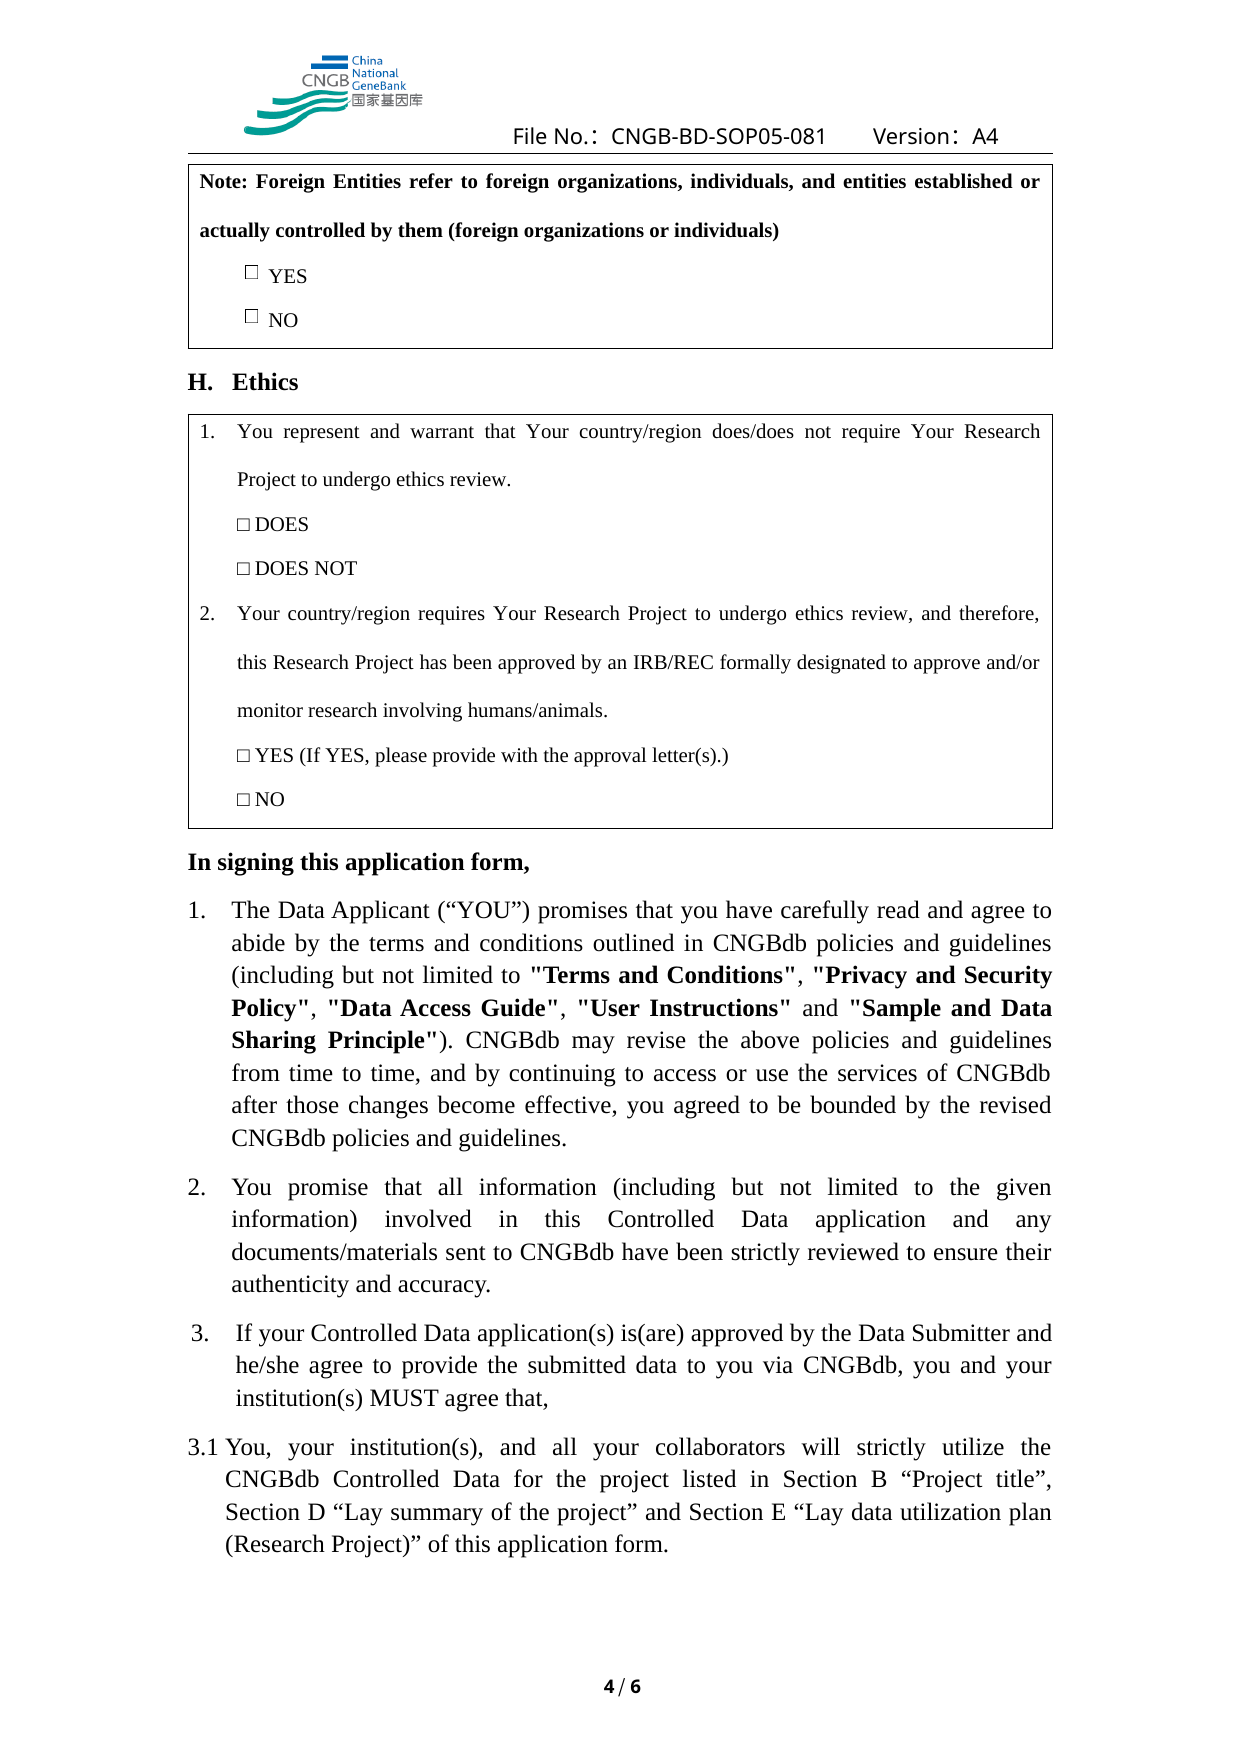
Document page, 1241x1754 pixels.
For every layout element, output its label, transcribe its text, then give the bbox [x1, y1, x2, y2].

picture [242, 302, 263, 328]
table_header You represent and warrant that Your country/region does/does not require Your Research Project to undergo ethics review. □ DOES □ DOES NOT Your country/region requires Your Research Project to undergo ethics review, and therefore, this Research Project has been approved by an IRB/REC formally designated to approve and/or monitor research involving humans/animals. □ YES (If YES, please provide with the approval letter(s).) □ NO [189, 415, 1052, 828]
text In signing this application form, [187, 845, 1053, 877]
list You, your institution(s), and all your collaborators will strictly utilize the CNGBdb Controlled Data for the project listed in Section B “Project title”, Section D “Lay summary of the project” and Section E “Lay data utilization plan (Research Project)” of this application form. [187, 1430, 1053, 1560]
list If your Controlled Data application(s) is(are) approved by the Data Submitter and he/she agree to provide the submitted data to you via CNGBdb, you and your institution(s) MUST agree that, [191, 1316, 1053, 1414]
picture [242, 258, 263, 284]
list You promise that all information (including but not limited to the given information) involved in this Controlled Data application and any documents/materials sent to CNGBdb have been strictly reviewed to ensure their authenticity and accuracy. [187, 1170, 1053, 1300]
picture [241, 44, 425, 145]
list Ethics [187, 365, 1053, 397]
list The Data Applicant (“YOU”) promises that you have carefully read and agree to abide by the terms and conditions outlined in CNGBdb policies and guidelines (including but not limited to "Terms and Conditions", "Privacy and Security Policy", "Data Access Guide", "User Instructions" and "Sample and Data Sharing Principle"). CNGBdb may revise the above policies and guidelines from time to time, and by continuing to access or use the services of CNGBdb after those changes become effective, you agreed to be bounded by the revised CNGBdb policies and guidelines. [187, 894, 1053, 1154]
